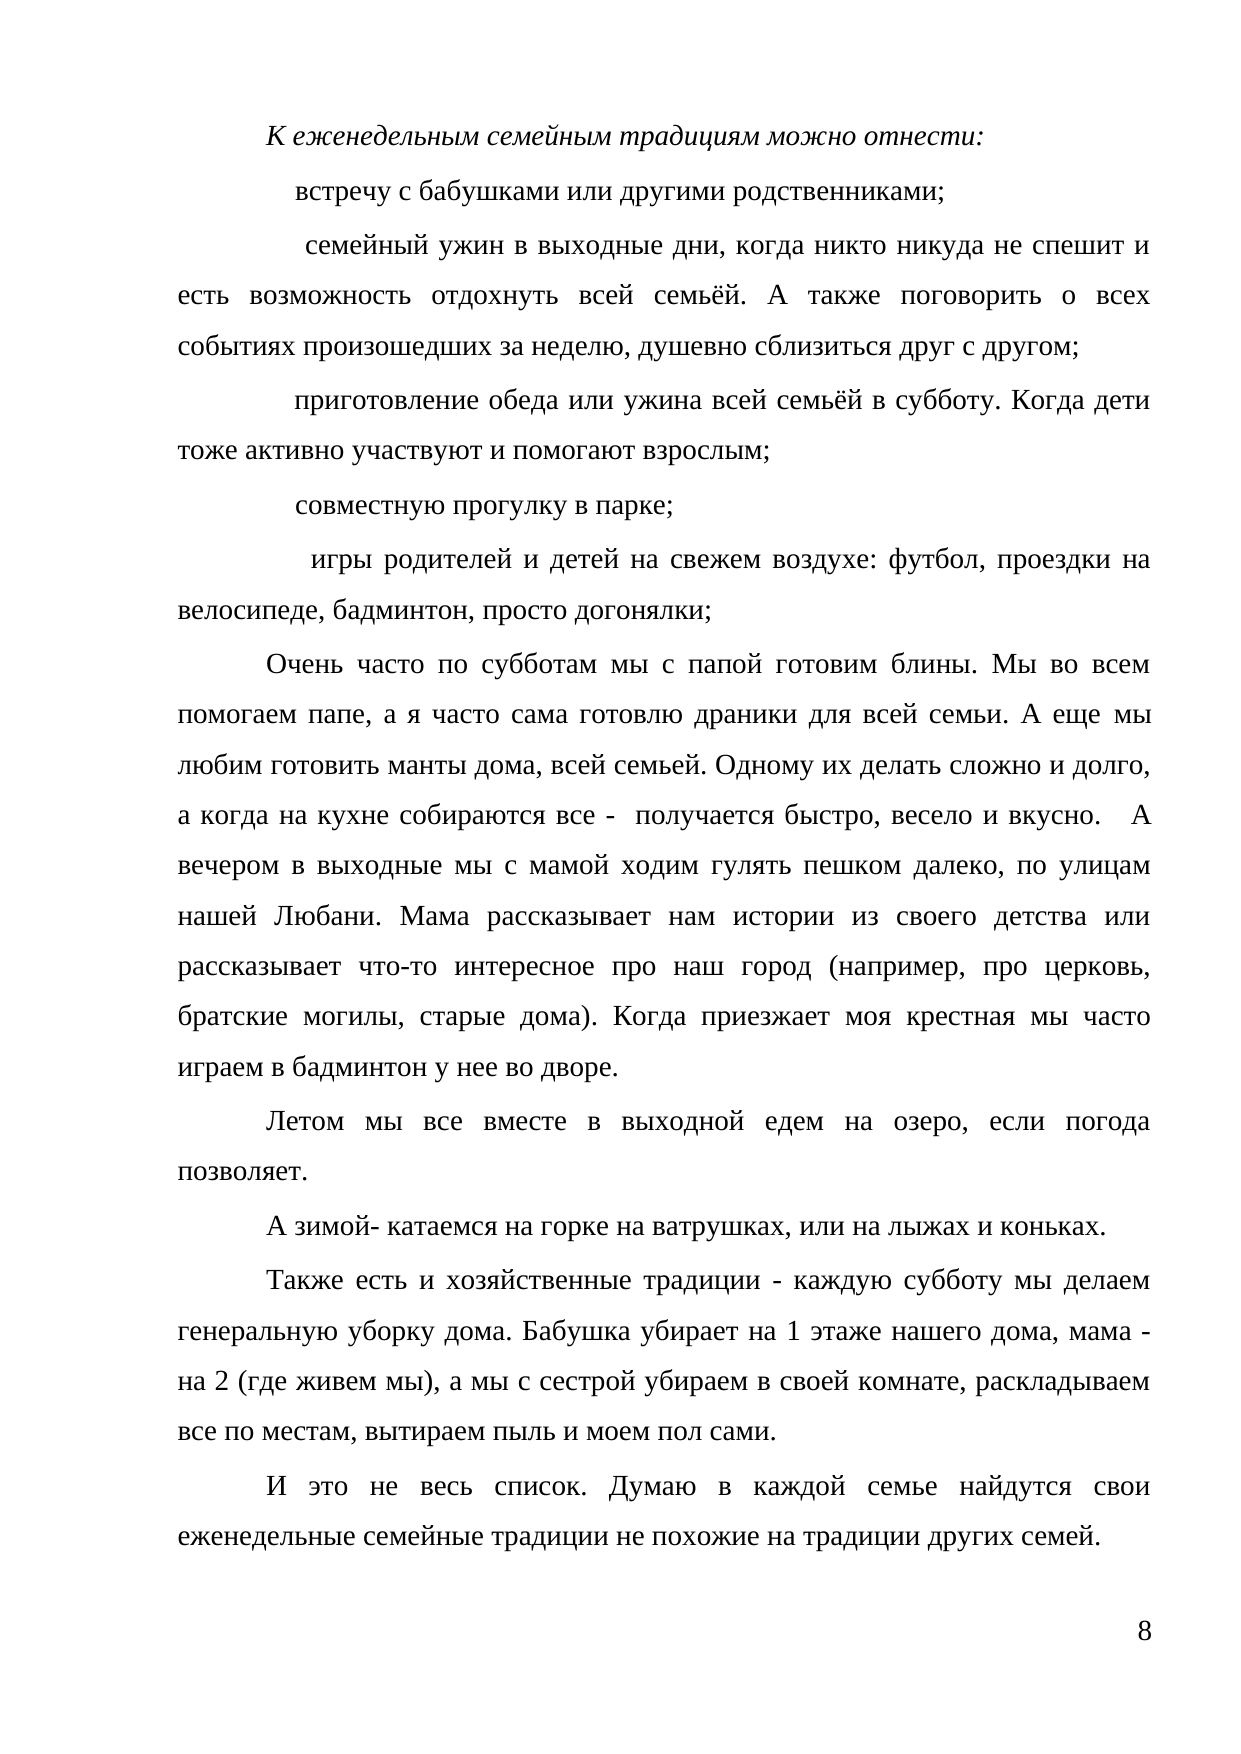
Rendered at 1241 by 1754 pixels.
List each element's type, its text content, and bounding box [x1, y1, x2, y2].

text Летом мы все вместе в выходной едем на озеро, если погода позволяет. [177, 1103, 1152, 1187]
text приготовление обеда или ужина всей семьёй в субботу. Когда дети тоже активно участвуют и помогают взрослым; [177, 382, 1152, 466]
text И это не весь список. Думаю в каждой семье найдутся свои еженедельные семейные традиции не похожие на традиции других семей. [177, 1468, 1152, 1552]
text игры родителей и детей на свежем воздухе: футбол, проездки на велосипеде, бадминтон, просто догонялки; [177, 541, 1152, 625]
text Также есть и хозяйственные традиции - каждую субботу мы делаем генеральную уборку дома. Бабушка убирает на 1 этаже нашего дома, мама - на 2 (где живем мы), а мы с сестрой убираем в своей комнате, раскладываем все по местам, вытираем пыль и моем пол сами. [177, 1262, 1152, 1447]
text встречу с бабушками или другими родственниками; [177, 173, 1152, 206]
text А зимой- катаемся на горке на ватрушках, или на лыжах и коньках. [177, 1208, 1152, 1242]
text Очень часто по субботам мы с папой готовим блины. Мы во всем помогаем папе, а я часто сама готовлю драники для всей семьи. А еще мы любим готовить манты дома, всей семьей. Одному их делать сложно и долго, а когда на кухне собираются все - получается быстро, весело и вкусно. А вечером в выходные мы с мамой ходим гулять пешком далеко, по улицам нашей Любани. Мама рассказывает нам истории из своего детства или рассказывает что-то интересное про наш город (например, про церковь, братские могилы, старые дома). Когда приезжает моя крестная мы часто играем в бадминтон у нее во дворе. [177, 646, 1152, 747]
text Очень часто по субботам мы с папой готовим блины. Мы во всем помогаем папе, а я часто сама готовлю драники для всей семьи. А еще мы любим готовить манты дома, всей семьей. Одному их делать сложно и долго, а когда на кухне собираются все - получается быстро, весело и вкусно. А вечером в выходные мы с мамой ходим гулять пешком далеко, по улицам нашей Любани. Мама рассказывает нам истории из своего детства или рассказывает что-то интересное про наш город (например, про церковь, братские могилы, старые дома). Когда приезжает моя крестная мы часто играем в бадминтон у нее во дворе. [177, 780, 1152, 1082]
text К еженедельным семейным традициям можно отнести: [177, 118, 1152, 152]
text семейный ужин в выходные дни, когда никто никуда не спешит и есть возможность отдохнуть всей семьёй. А также поговорить о всех событиях произошедших за неделю, душевно сблизиться друг с другом; [177, 227, 1152, 361]
text совместную прогулку в парке; [177, 487, 1152, 521]
